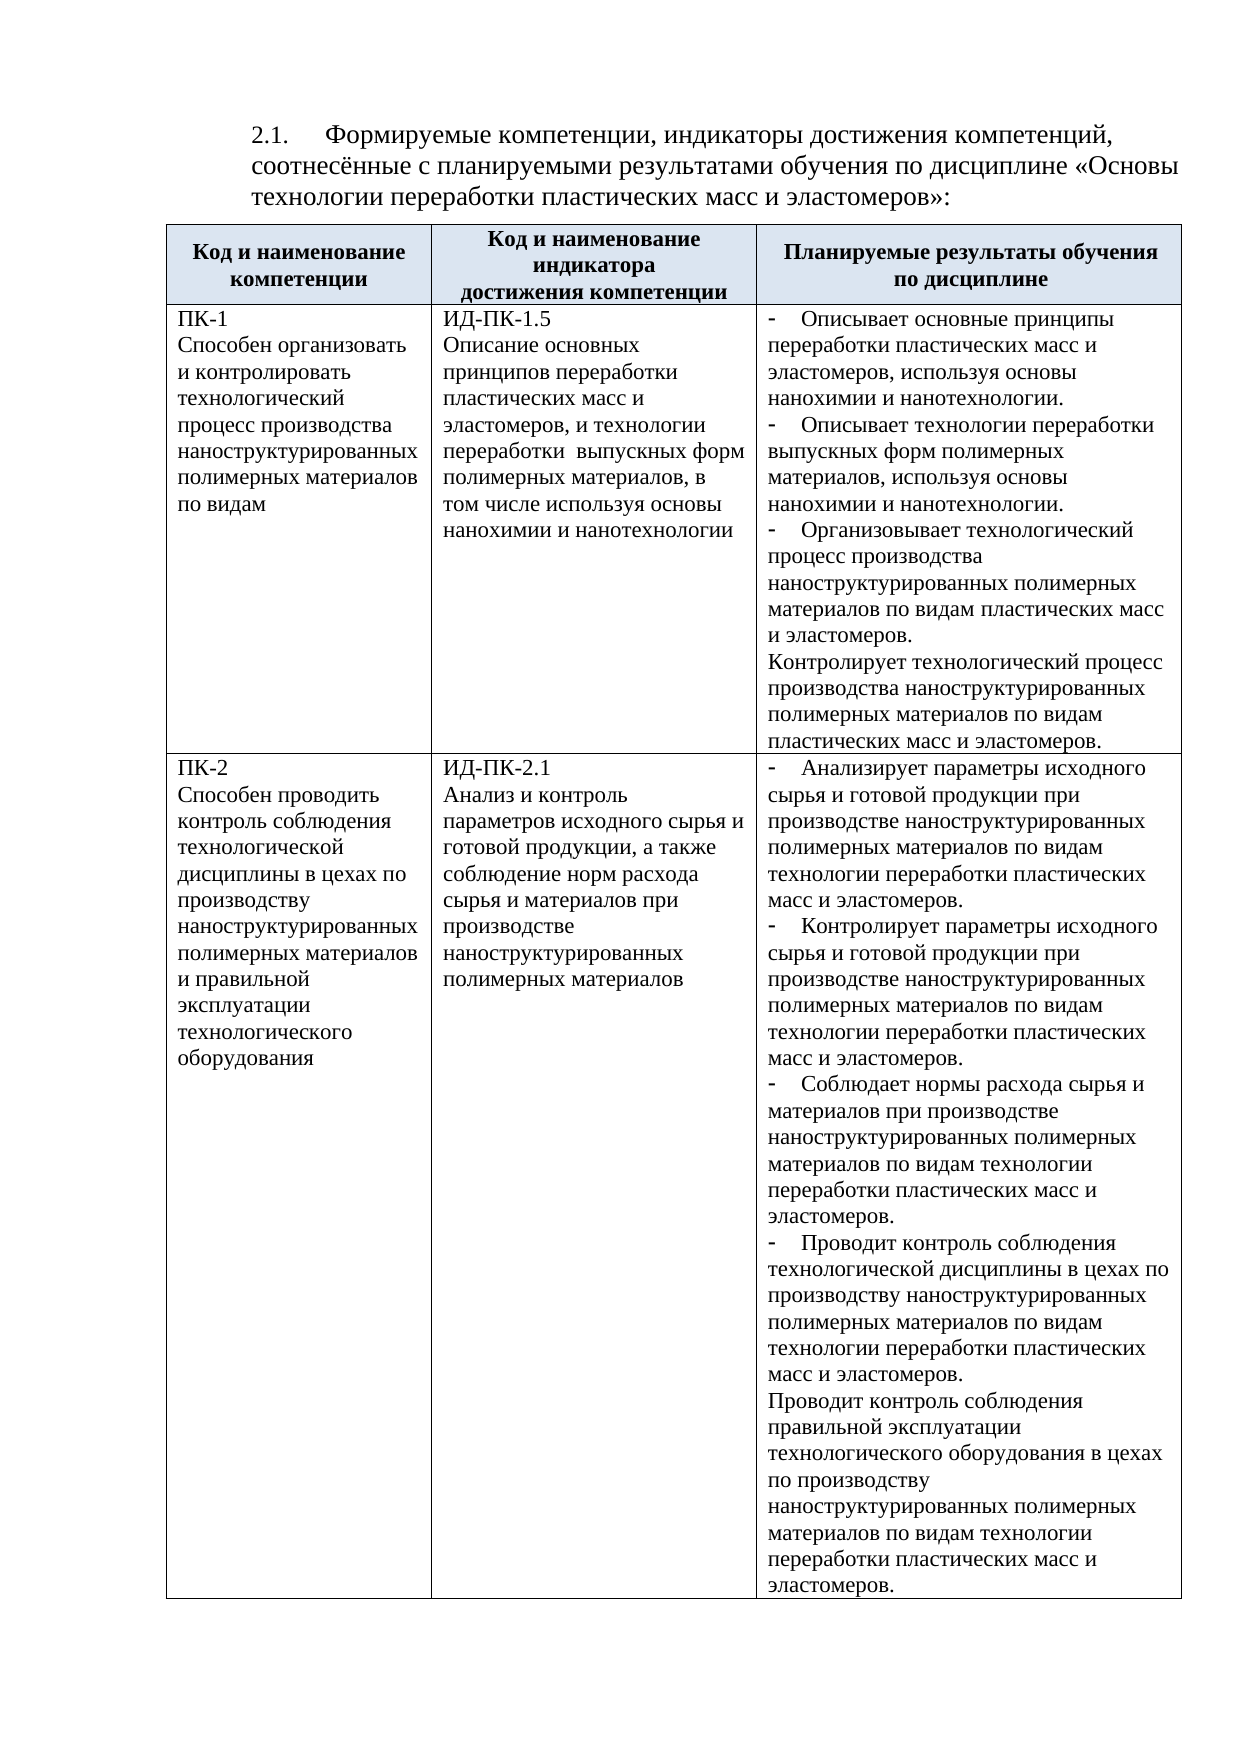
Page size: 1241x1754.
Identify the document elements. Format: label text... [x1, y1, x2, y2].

table_cell ПК-2 Способен проводить контроль соблюдения технологической дисциплины в цехах по производству наноструктурированных полимерных материалов и правильной эксплуатации технологического оборудования [167, 754, 431, 1598]
table_cell Анализирует параметры исходного сырья и готовой продукции при производстве наноструктурированных полимерных материалов по видам технологии переработки пластических масс и эластомеров. Контролирует параметры исходного сырья и готовой продукции при производстве наноструктурированных полимерных материалов по видам технологии переработки пластических масс и эластомеров. Соблюдает нормы расхода сырья и материалов при производстве наноструктурированных полимерных материалов по видам технологии переработки пластических масс и эластомеров. Проводит контроль соблюдения технологической дисциплины в цехах по производству наноструктурированных полимерных материалов по видам технологии переработки пластических масс и эластомеров. Проводит контроль соблюдения правильной эксплуатации технологического оборудования в цехах по производству наноструктурированных полимерных материалов по видам технологии переработки пластических масс и эластомеров. [757, 754, 1181, 1598]
table_header Планируемые результаты обучения по дисциплине [757, 225, 1181, 304]
table_header Код и наименование компетенции [167, 225, 431, 304]
table_header Код и наименование индикатора достижения компетенции [432, 225, 756, 304]
table_cell Описывает основные принципы переработки пластических масс и эластомеров, используя основы нанохимии и нанотехнологии. Описывает технологии переработки выпускных форм полимерных материалов, используя основы нанохимии и нанотехнологии. Организовывает технологический процесс производства наноструктурированных полимерных материалов по видам пластических масс и эластомеров. Контролирует технологический процесс производства наноструктурированных полимерных материалов по видам пластических масс и эластомеров. [757, 305, 1181, 753]
table_cell ИД-ПК-2.1 Анализ и контроль параметров исходного сырья и готовой продукции, а также соблюдение норм расхода сырья и материалов при производстве наноструктурированных полимерных материалов [432, 754, 756, 1598]
subtitle Формируемые компетенции, индикаторы достижения компетенций, соотнесённые с планируемыми результатами обучения по дисциплине «Основы технологии переработки пластических масс и эластомеров»: [251, 118, 1181, 212]
table_cell ИД-ПК-1.5 Описание основных принципов переработки пластических масс и эластомеров, и технологии переработки выпускных форм полимерных материалов, в том числе используя основы нанохимии и нанотехнологии [432, 305, 756, 753]
table_cell ПК-1 Способен организовать и контролировать технологический процесс производства наноструктурированных полимерных материалов по видам [167, 305, 431, 753]
